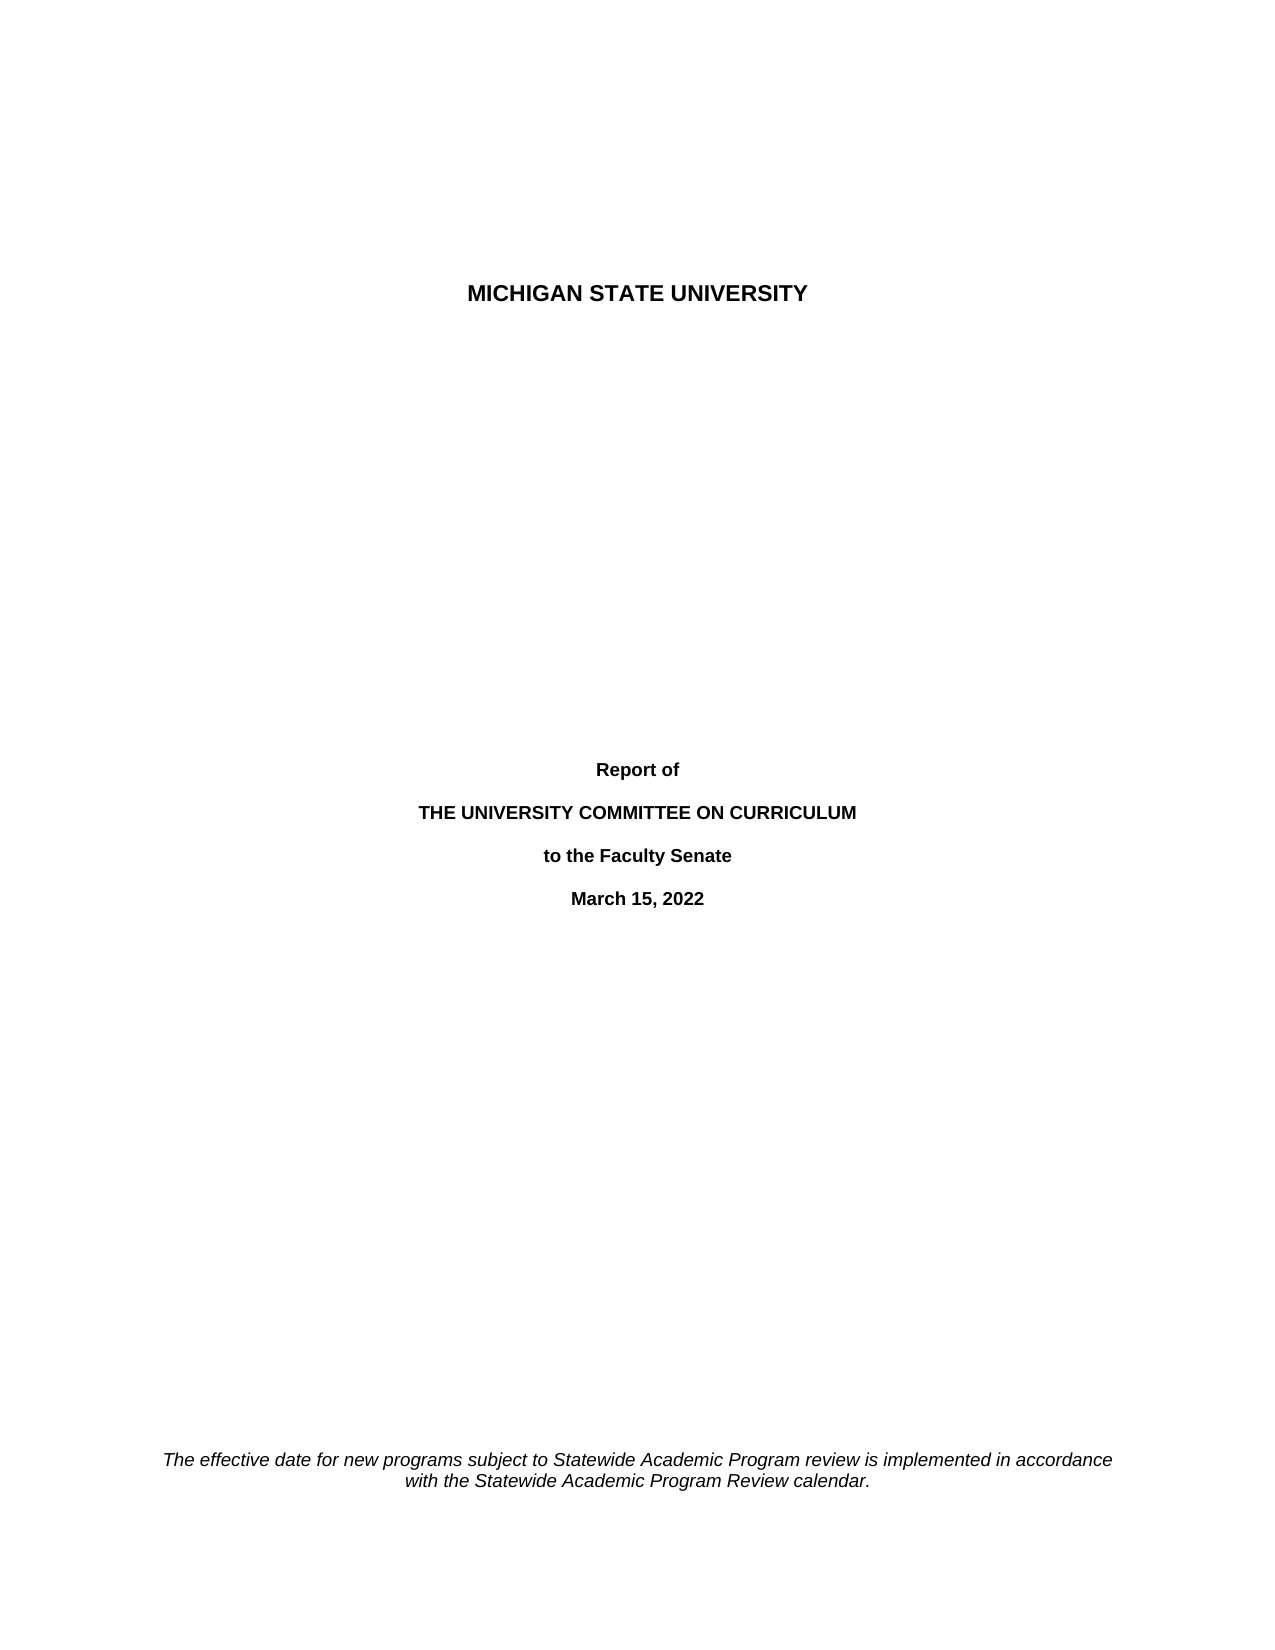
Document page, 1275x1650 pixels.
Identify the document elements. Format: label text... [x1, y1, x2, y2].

text to the Faculty Senate March 15, 2022 [543, 845, 732, 910]
subtitle Report of [162, 759, 1113, 780]
subtitle MICHIGAN STATE UNIVERSITY [162, 280, 1113, 306]
text THE UNIVERSITY COMMITTEE ON CURRICULUM [162, 802, 1113, 823]
text The effective date for new programs subject to Statewide Academic Program review is implemented in accordance with the Statewide Academic Program Review calendar. [162, 1449, 1113, 1492]
